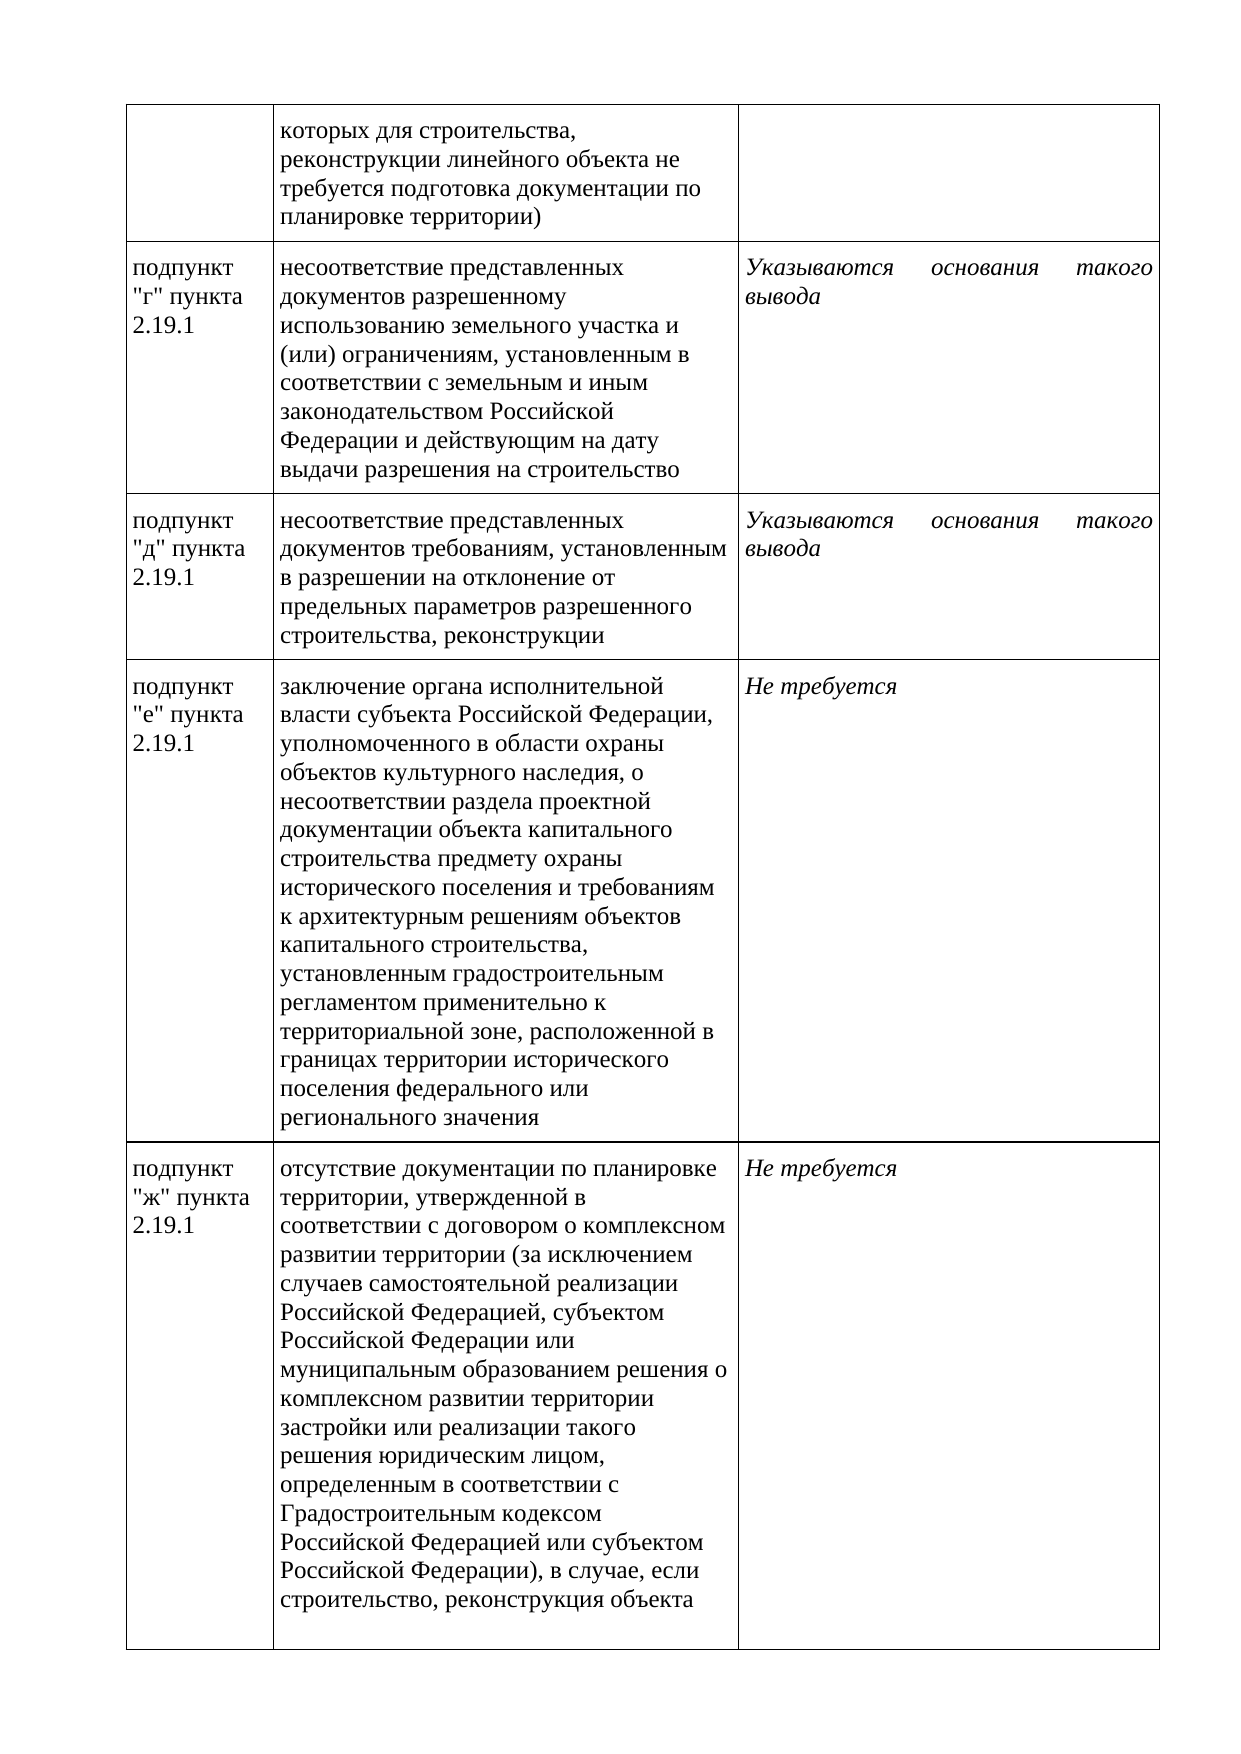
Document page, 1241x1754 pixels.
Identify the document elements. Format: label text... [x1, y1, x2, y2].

table_cell заключение органа исполнительной власти субъекта Российской Федерации, уполномоченного в области охраны объектов культурного наследия, о несоответствии раздела проектной документации объекта капитального строительства предмету охраны исторического поселения и требованиям к архитектурным решениям объектов капитального строительства, установленным градостроительным регламентом применительно к территориальной зоне, расположенной в границах территории исторического поселения федерального или регионального значения [274, 660, 738, 1141]
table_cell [274, 105, 738, 241]
table_cell Указываются основания такого вывода [739, 494, 1159, 659]
table_cell Не требуется [739, 1143, 1159, 1649]
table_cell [127, 105, 273, 241]
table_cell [739, 105, 1159, 241]
table_cell Указываются основания такого вывода [739, 242, 1159, 493]
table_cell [127, 1143, 273, 1649]
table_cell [274, 1143, 738, 1649]
table_cell несоответствие представленных документов требованиям, установленным в разрешении на отклонение от предельных параметров разрешенного строительства, реконструкции [274, 494, 738, 659]
table_cell Не требуется [739, 660, 1159, 1141]
table_cell подпункт "г" пункта 2.19.1 [127, 242, 273, 493]
table_cell подпункт "е" пункта 2.19.1 [127, 660, 273, 1141]
table_cell подпункт "д" пункта 2.19.1 [127, 494, 273, 659]
table_cell несоответствие представленных документов разрешенному использованию земельного участка и (или) ограничениям, установленным в соответствии с земельным и иным законодательством Российской Федерации и действующим на дату выдачи разрешения на строительство [274, 242, 738, 493]
